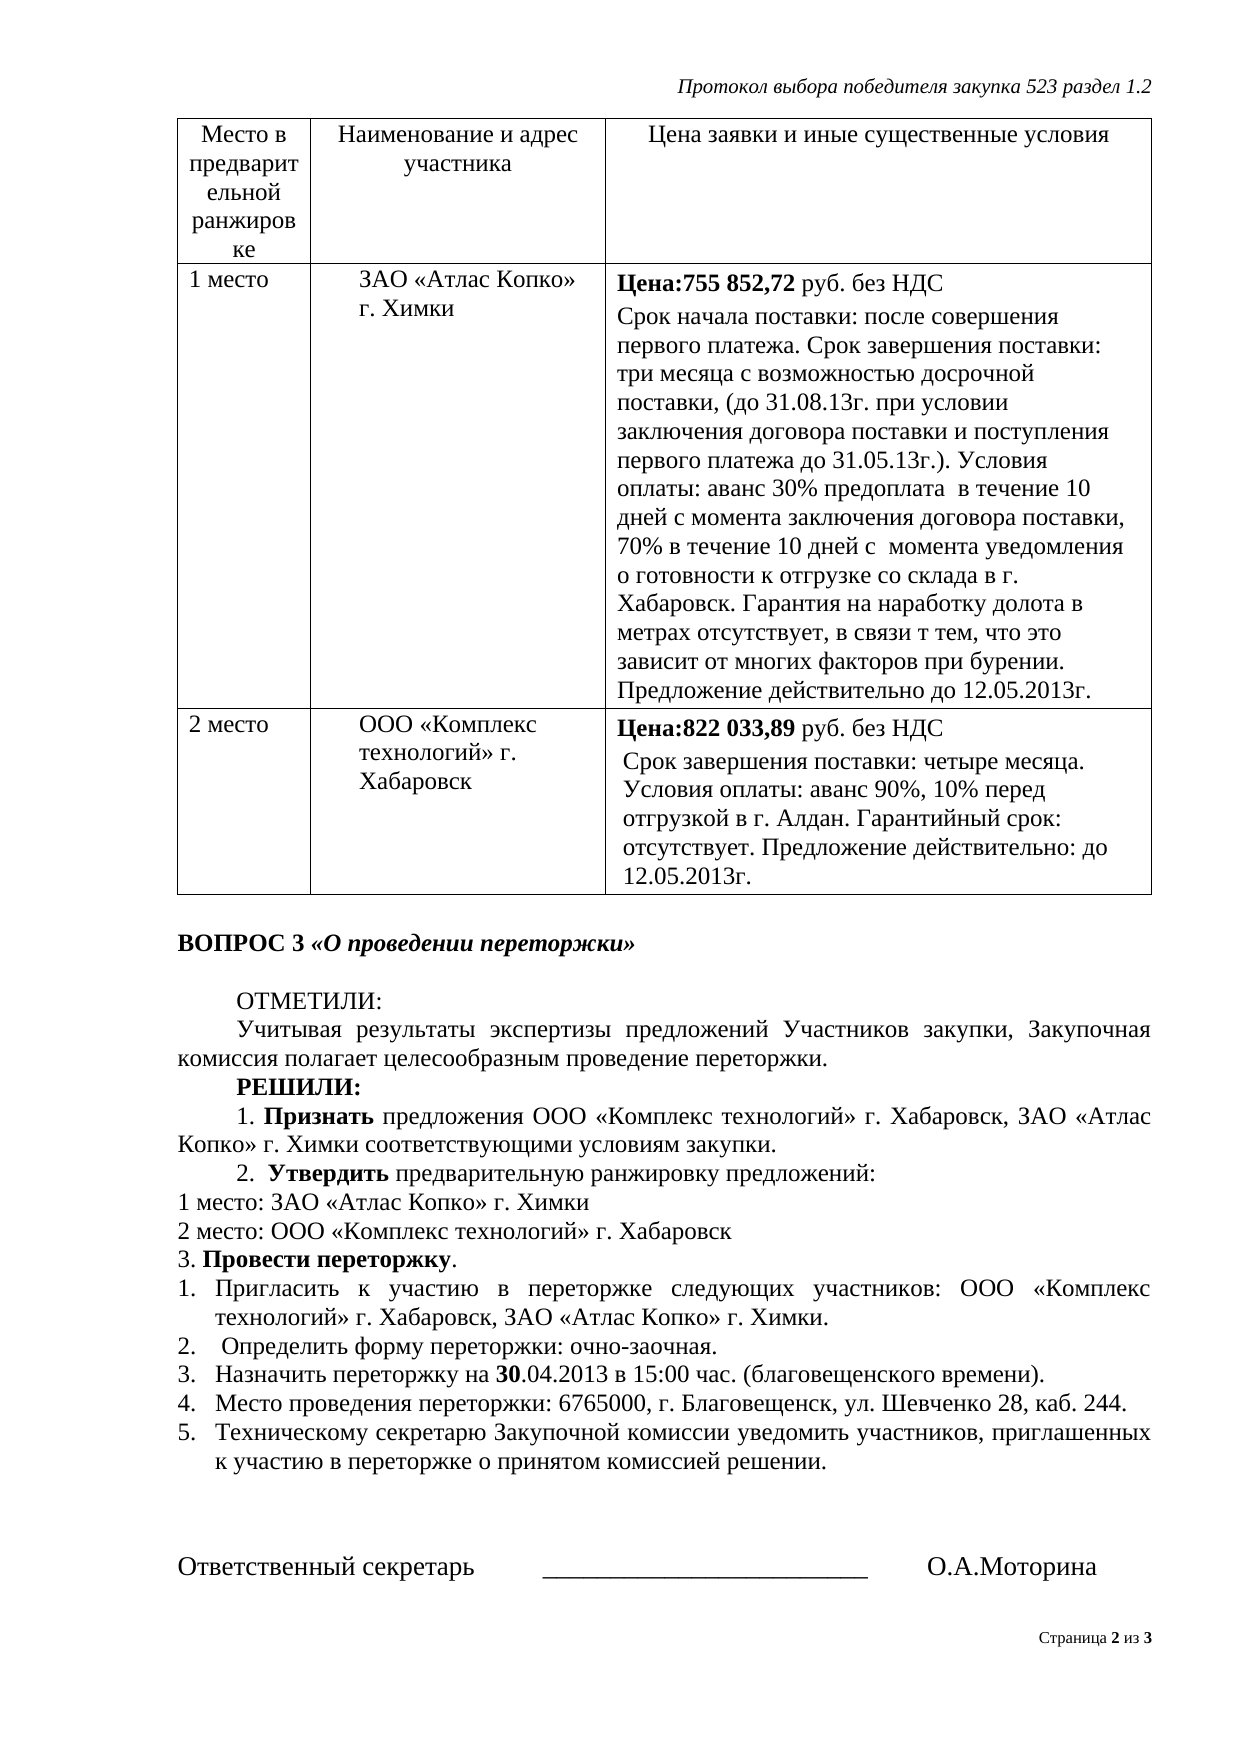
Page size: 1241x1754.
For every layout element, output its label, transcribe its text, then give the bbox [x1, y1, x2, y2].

table_header Ответственный секретарь [166, 1503, 531, 1598]
table_cell ЗАО «Атлас Копко» г. Химки [311, 264, 605, 708]
table_cell Цена:755 852,72 руб. без НДС Срок начала поставки: после совершения первого платежа. Срок завершения поставки: три месяца с возможностью досрочной поставки, (до 31.08.13г. при условии заключения договора поставки и поступления первого платежа до 31.05.13г.). Условия оплаты: аванс 30% предоплата в течение 10 дней с момента заключения договора поставки, 70% в течение 10 дней с момента уведомления о готовности к отгрузке со склада в г. Хабаровск. Гарантия на наработку долота в метрах отсутствует, в связи т тем, что это зависит от многих факторов при бурении. Предложение действительно до 12.05.2013г. [606, 264, 1151, 708]
table_cell Цена:822 033,89 руб. без НДС Срок завершения поставки: четыре месяца. Условия оплаты: аванс 90%, 10% перед отгрузкой в г. Алдан. Гарантийный срок: отсутствует. Предложение действительно: до 12.05.2013г. [606, 709, 1151, 894]
text 3. Провести переторжку. [177, 1244, 1152, 1273]
text 2 место: ООО «Комплекс технологий» г. Хабаровск [177, 1216, 1152, 1244]
table_cell ООО «Комплекс технологий» г. Хабаровск [311, 709, 605, 894]
table_header Цена заявки и иные существенные условия [606, 119, 1151, 263]
text 1. Признать предложения ООО «Комплекс технологий» г. Хабаровск, ЗАО «Атлас Копко» г. Химки соответствующими условиям закупки. [177, 1101, 1152, 1158]
table_cell 1 место [178, 264, 310, 708]
list Место проведения переторжки: 6765000, г. Благовещенск, ул. Шевченко 28, каб. 244. [177, 1388, 1152, 1417]
table_header ________________________ [531, 1503, 916, 1598]
table_cell 2 место [178, 709, 310, 894]
list Определить форму переторжки: очно-заочная. [177, 1331, 1152, 1359]
list Техническому секретарю Закупочной комиссии уведомить участников, приглашенных к участию в переторжке о принятом комиссией решении. [177, 1417, 1152, 1474]
text 2. Утвердить предварительную ранжировку предложений: [177, 1158, 1152, 1187]
list Пригласить к участию в переторжке следующих участников: ООО «Комплекс технологий» г. Хабаровск, ЗАО «Атлас Копко» г. Химки. [177, 1273, 1152, 1331]
list Назначить переторжку на 30.04.2013 в 15:00 час. (благовещенского времени). [177, 1359, 1152, 1388]
text Учитывая результаты экспертизы предложений Участников закупки, Закупочная комиссия полагает целесообразным проведение переторжки. [177, 1014, 1152, 1072]
table_header О.А.Моторина [916, 1503, 1159, 1598]
text РЕШИЛИ: [177, 1072, 1152, 1101]
text ВОПРОС 3 «О проведении переторжки» [177, 928, 1152, 957]
text ОТМЕТИЛИ: [177, 986, 1152, 1014]
text 1 место: ЗАО «Атлас Копко» г. Химки [177, 1187, 1152, 1216]
table_header Наименование и адрес участника [311, 119, 605, 263]
table_header Место в предварительной ранжировке [178, 119, 310, 263]
